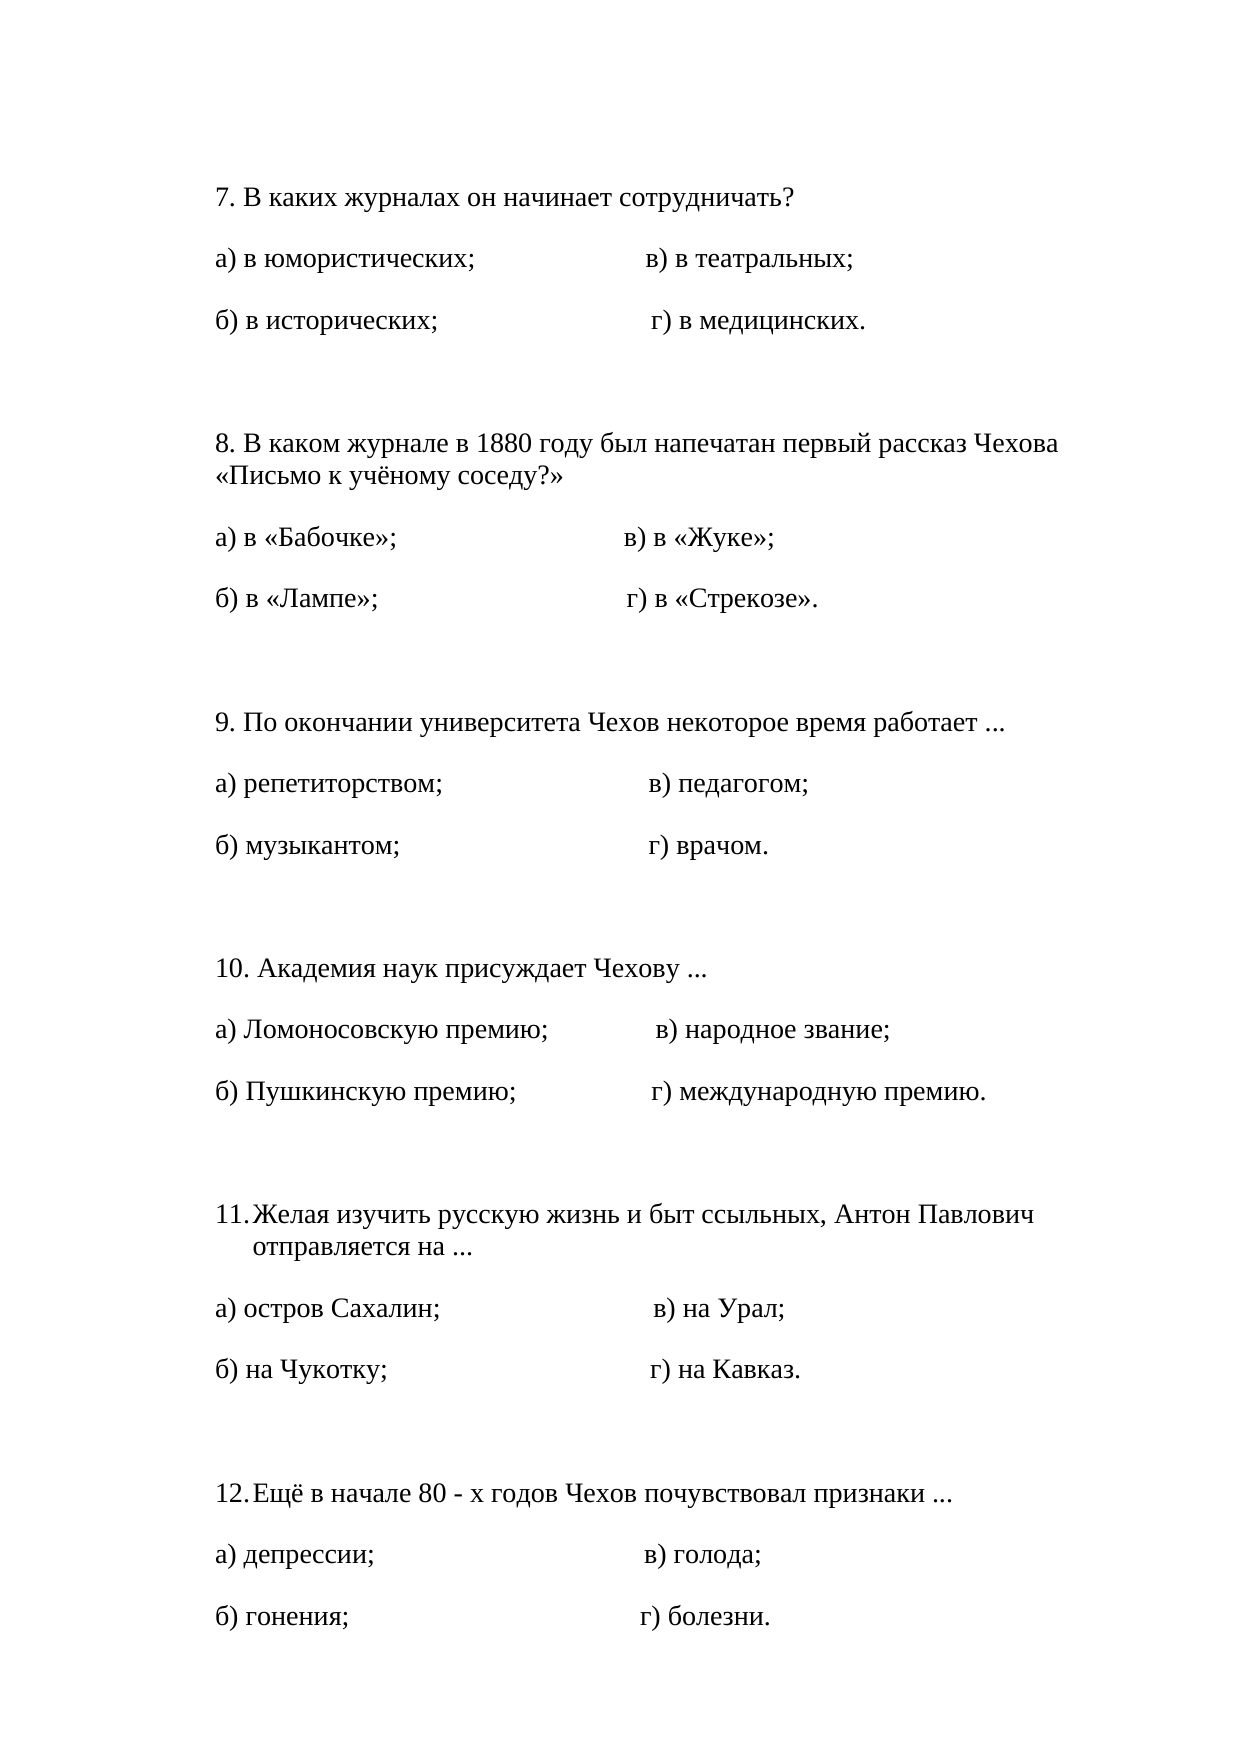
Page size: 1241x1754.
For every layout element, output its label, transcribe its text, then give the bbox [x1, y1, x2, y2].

text а) в «Бабочке»; в) в «Жуке»; [215, 520, 1152, 552]
text а) в юмористических; в) в театральных; [215, 241, 1152, 274]
text б) Пушкинскую премию; г) международную премию. [215, 1074, 1152, 1106]
text а) остров Сахалин; в) на Урал; [215, 1291, 1152, 1323]
text 8. В каком журнале в 1880 году был напечатан первый рассказ Чехова «Письмо к учёному соседу?» [215, 426, 1152, 491]
text 7. В каких журналах он начинает сотрудничать? [215, 180, 1152, 212]
text 10. Академия наук присуждает Чехову ... [215, 951, 1152, 983]
list Желая изучить русскую жизнь и быт ссыльных, Антон Павлович отправляется на ... [215, 1197, 1152, 1262]
text б) на Чукотку; г) на Кавказ. [215, 1353, 1152, 1385]
text 9. По окончании университета Чехов некоторое время работает ... [215, 704, 1152, 737]
text б) в «Лампе»; г) в «Стрекозе». [215, 581, 1152, 614]
text а) Ломоносовскую премию; в) народное звание; [215, 1012, 1152, 1045]
text а) депрессии; в) голода; [215, 1537, 1152, 1570]
list Ещё в начале 80 - х годов Чехов почувствовал признаки ... [215, 1476, 1152, 1508]
text б) музыкантом; г) врачом. [215, 828, 1152, 860]
text б) в исторических; г) в медицинских. [215, 303, 1152, 335]
text б) гонения; г) болезни. [215, 1599, 1152, 1631]
text а) репетиторством; в) педагогом; [215, 766, 1152, 798]
